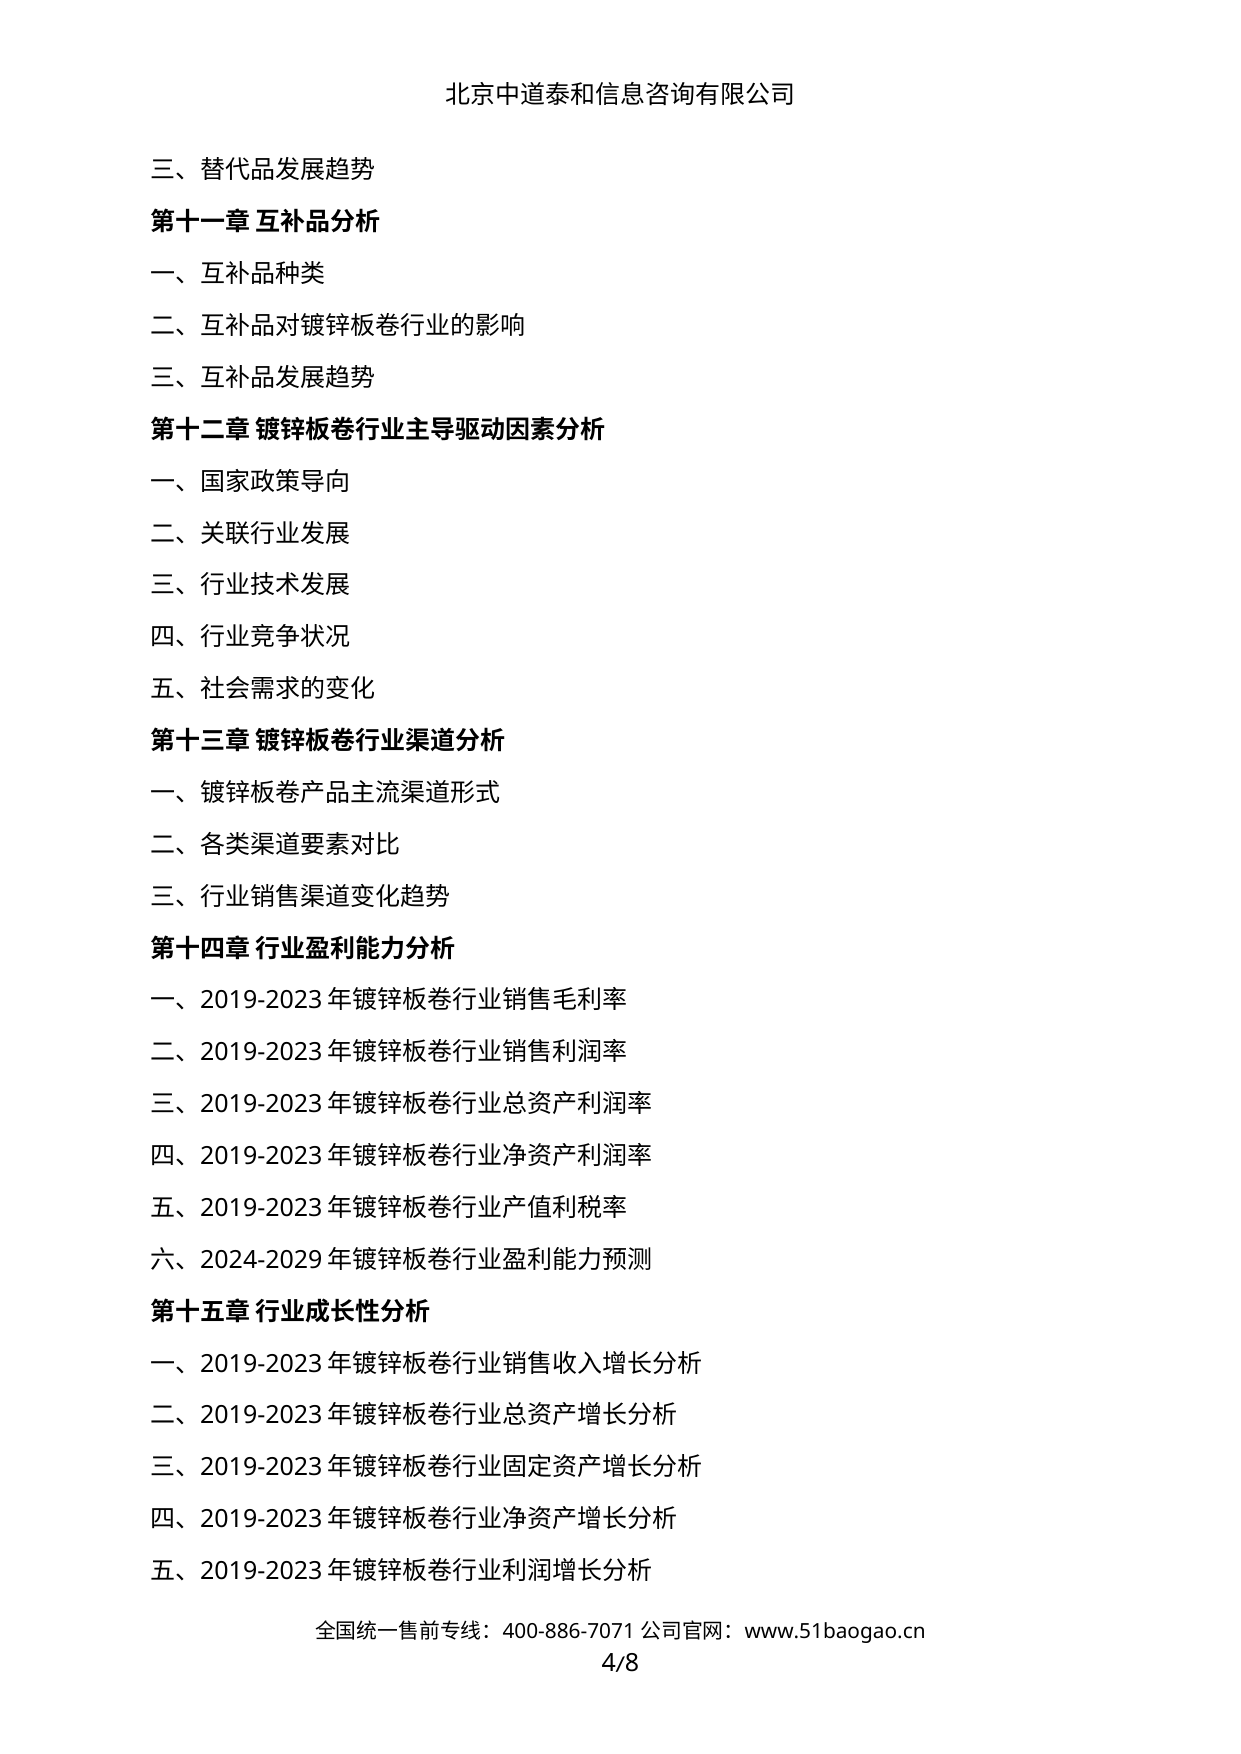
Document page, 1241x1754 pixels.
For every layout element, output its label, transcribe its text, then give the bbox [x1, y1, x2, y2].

text 二、各类渠道要素对比 [150, 824, 1090, 861]
text 二、2019-2023年镀锌板卷行业销售利润率 [150, 1032, 1090, 1068]
text 三、行业技术发展 [150, 565, 1090, 601]
text 五、社会需求的变化 [150, 669, 1090, 705]
text 一、镀锌板卷产品主流渠道形式 [150, 772, 1090, 809]
text 一、互补品种类 [150, 254, 1090, 290]
text 五、2019-2023年镀锌板卷行业利润增长分析 [150, 1551, 1090, 1587]
text 六、2024-2029年镀锌板卷行业盈利能力预测 [150, 1239, 1090, 1276]
text 一、2019-2023年镀锌板卷行业销售收入增长分析 [150, 1343, 1090, 1379]
text 三、互补品发展趋势 [150, 357, 1090, 394]
text 一、国家政策导向 [150, 461, 1090, 497]
text 四、行业竞争状况 [150, 617, 1090, 653]
text 二、2019-2023年镀锌板卷行业总资产增长分析 [150, 1395, 1090, 1431]
text 四、2019-2023年镀锌板卷行业净资产利润率 [150, 1136, 1090, 1172]
text 一、2019-2023年镀锌板卷行业销售毛利率 [150, 980, 1090, 1016]
text 二、关联行业发展 [150, 513, 1090, 549]
text 三、行业销售渠道变化趋势 [150, 876, 1090, 912]
text 第十三章 镀锌板卷行业渠道分析 [150, 721, 1090, 757]
text 第十二章 镀锌板卷行业主导驱动因素分析 [150, 409, 1090, 446]
text 第十一章 互补品分析 [150, 202, 1090, 238]
text 三、2019-2023年镀锌板卷行业固定资产增长分析 [150, 1447, 1090, 1483]
text 三、替代品发展趋势 [150, 150, 1090, 186]
text 五、2019-2023年镀锌板卷行业产值利税率 [150, 1187, 1090, 1224]
text 二、互补品对镀锌板卷行业的影响 [150, 306, 1090, 342]
text 第十四章 行业盈利能力分析 [150, 928, 1090, 964]
text 四、2019-2023年镀锌板卷行业净资产增长分析 [150, 1499, 1090, 1535]
text 第十五章 行业成长性分析 [150, 1291, 1090, 1327]
text 三、2019-2023年镀锌板卷行业总资产利润率 [150, 1084, 1090, 1120]
